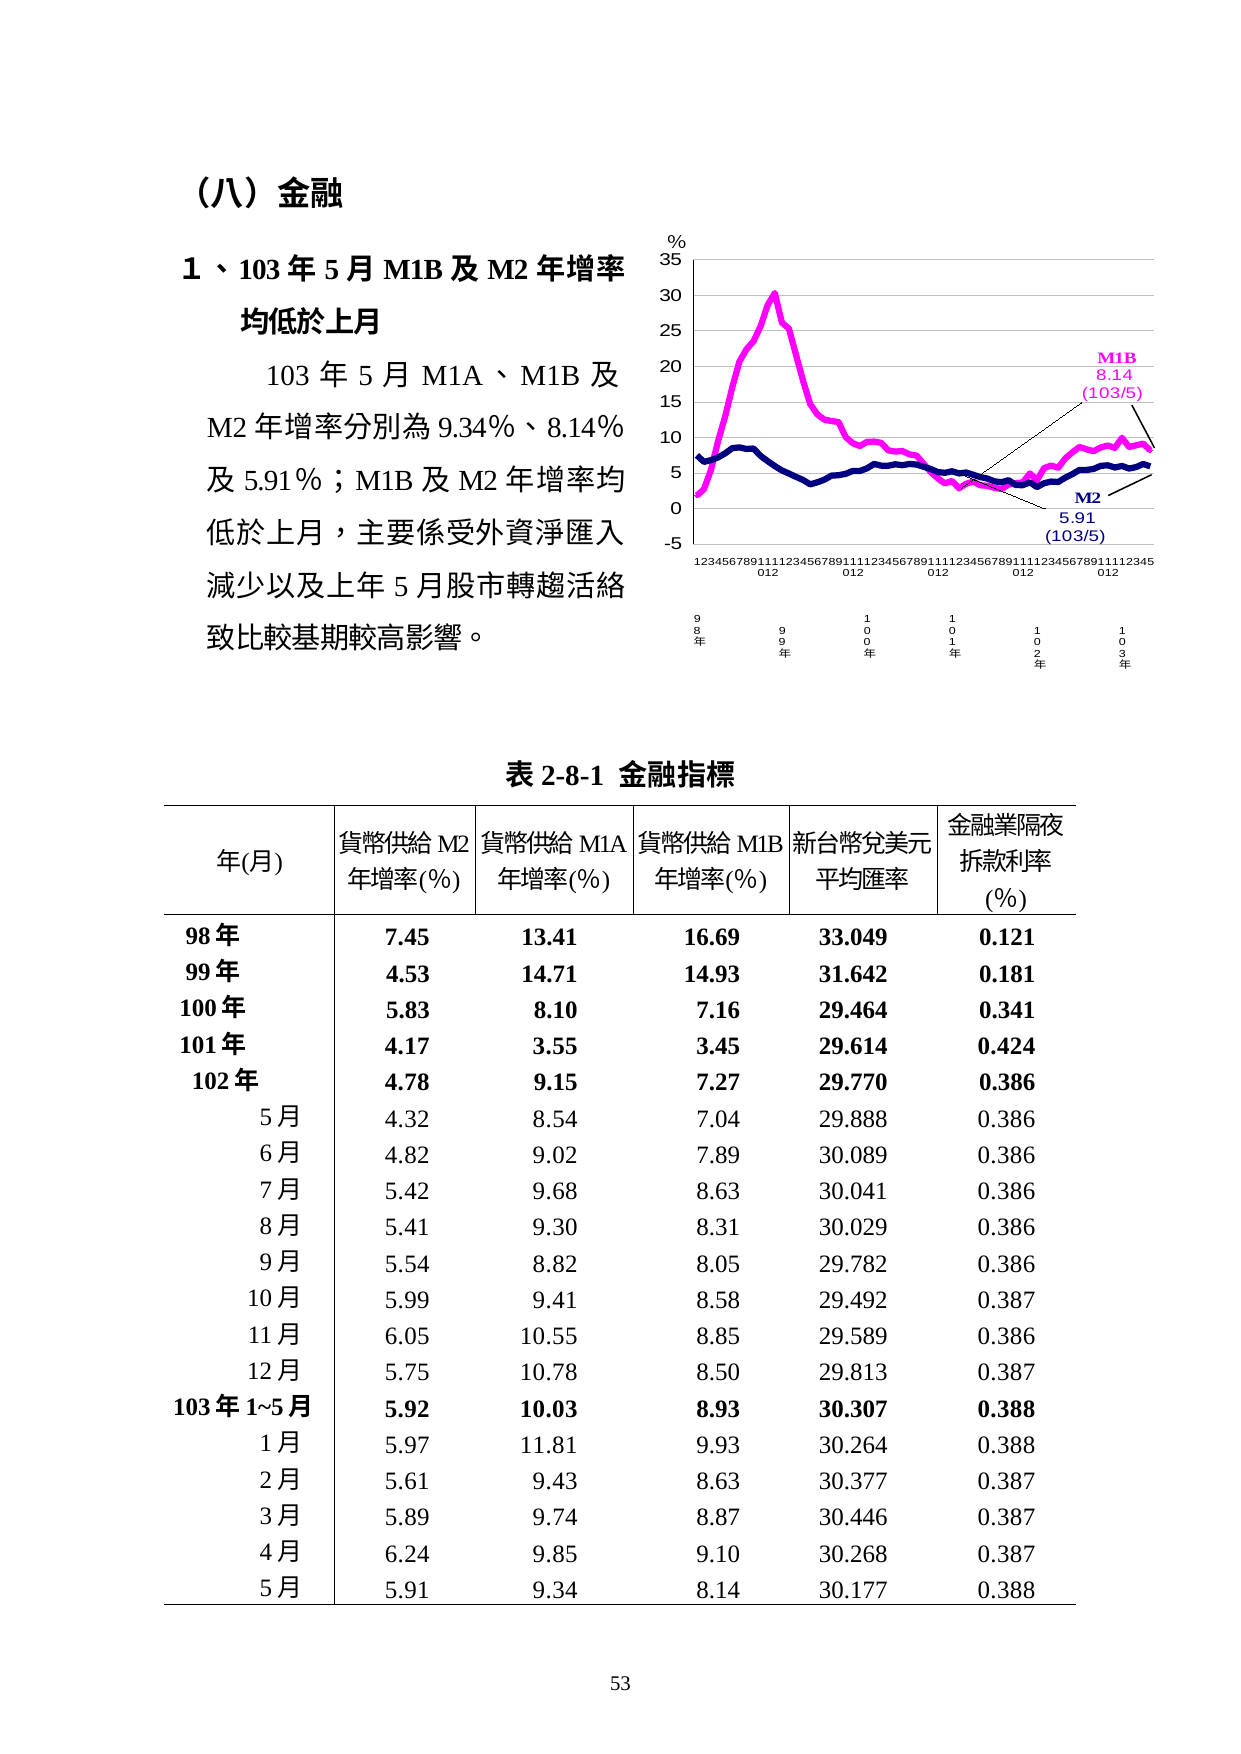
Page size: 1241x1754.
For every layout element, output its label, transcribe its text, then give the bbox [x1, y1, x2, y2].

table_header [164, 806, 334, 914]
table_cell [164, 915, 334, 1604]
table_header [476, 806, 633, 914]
text （八）金融 [177, 166, 1069, 215]
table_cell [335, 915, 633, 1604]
text 表 2-8-1 金融指標 [177, 752, 1063, 794]
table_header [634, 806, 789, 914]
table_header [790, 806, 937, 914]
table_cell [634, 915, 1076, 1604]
text 103年5月M1A、M1B及M2年增率分別為9.34％、8.14％及5.91％；M1B及M2年增率均低於上月，主要係受外資淨匯入減少以及上年5月股市轉趨活絡致比較基期較高影響。 [207, 351, 1061, 657]
text １、103年5月M1B及M2年增率均低於上月 [177, 245, 1078, 341]
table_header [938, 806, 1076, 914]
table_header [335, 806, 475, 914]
